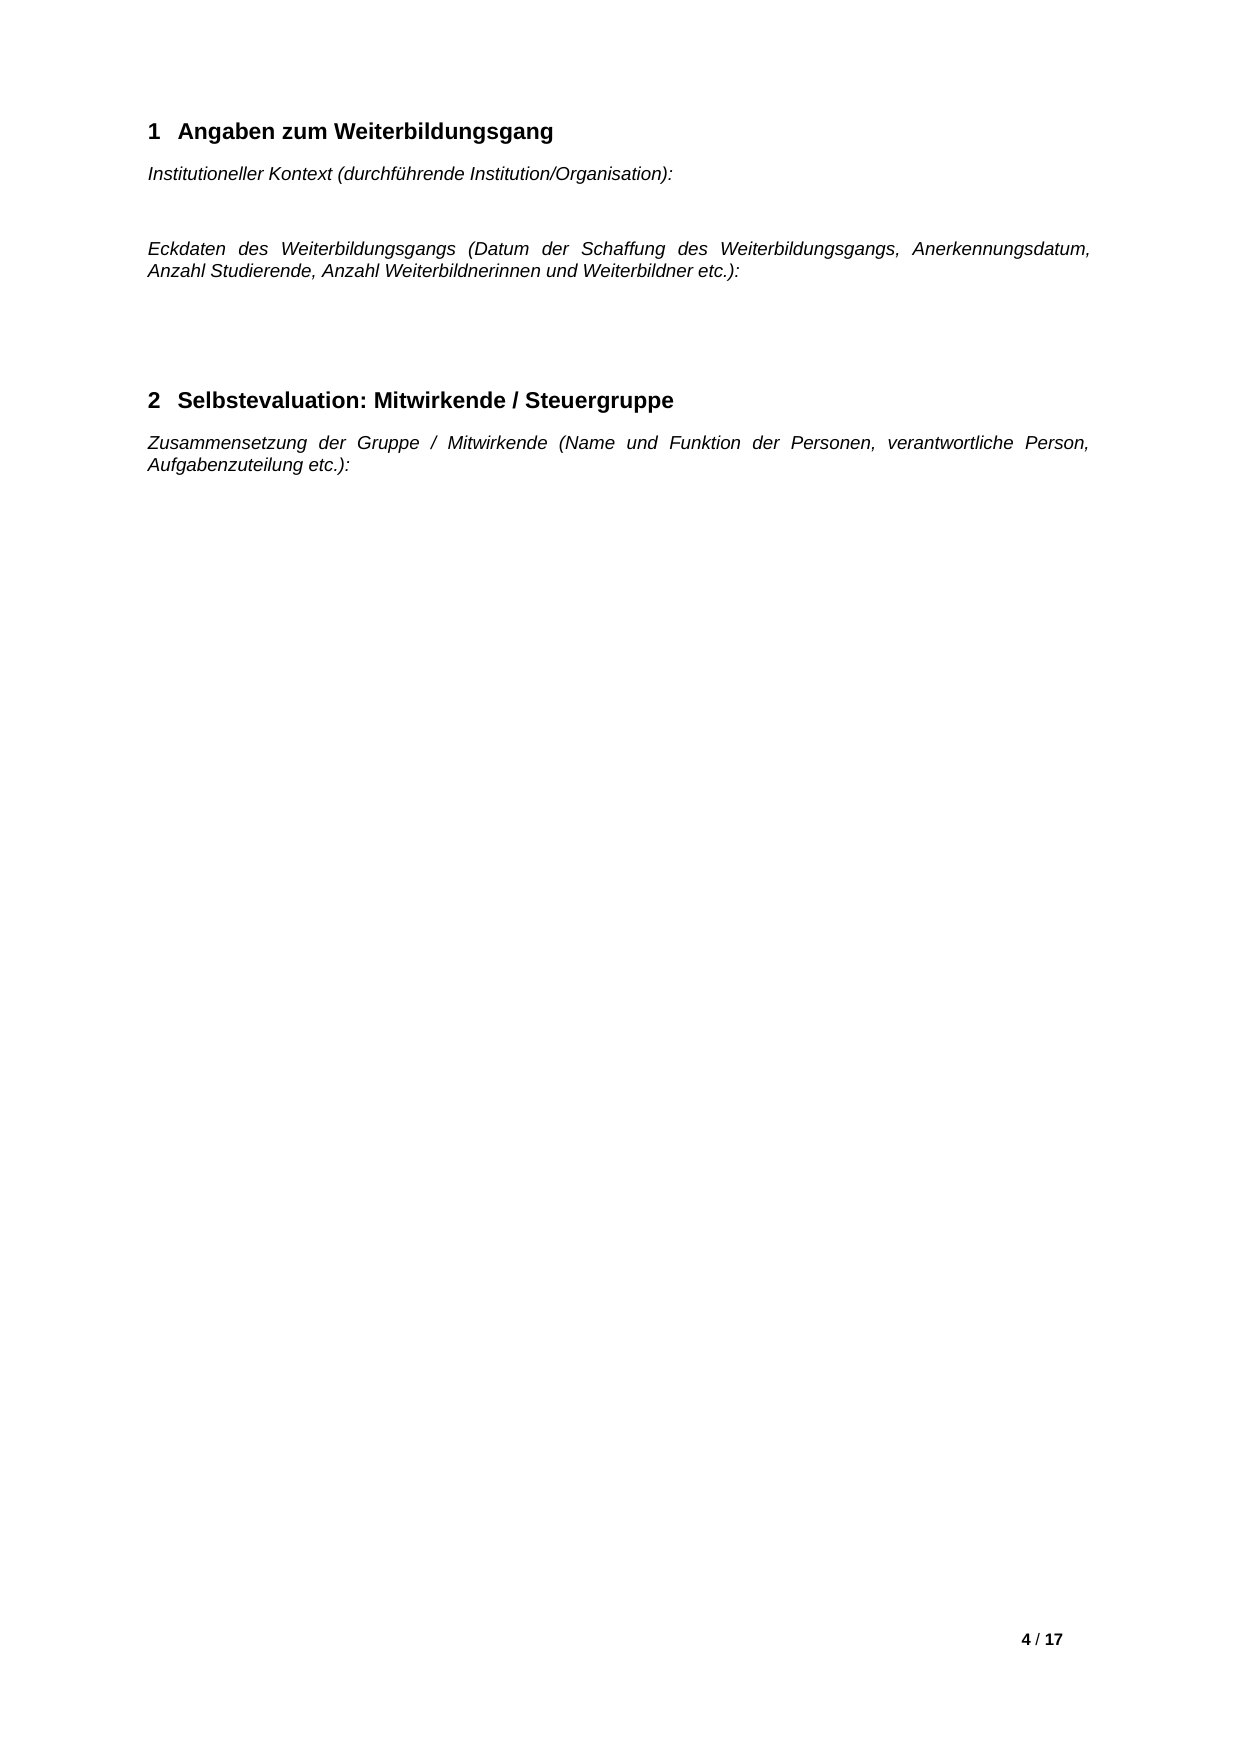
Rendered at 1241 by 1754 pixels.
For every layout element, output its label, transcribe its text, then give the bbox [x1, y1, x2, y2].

text Institutioneller Kontext (durchführende Institution/Organisation): [148, 163, 1093, 184]
subtitle Selbstevaluation: Mitwirkende / Steuergruppe [148, 387, 1093, 413]
subtitle Angaben zum Weiterbildungsgang [148, 118, 1093, 144]
text Eckdaten des Weiterbildungsgangs (Datum der Schaffung des Weiterbildungsgangs, Anerkennungsdatum, Anzahl Studierende, Anzahl Weiterbildnerinnen und Weiterbildner etc.): [148, 238, 1093, 281]
text Zusammensetzung der Gruppe / Mitwirkende (Name und Funktion der Personen, verantwortliche Person, Aufgabenzuteilung etc.): [148, 432, 1093, 475]
